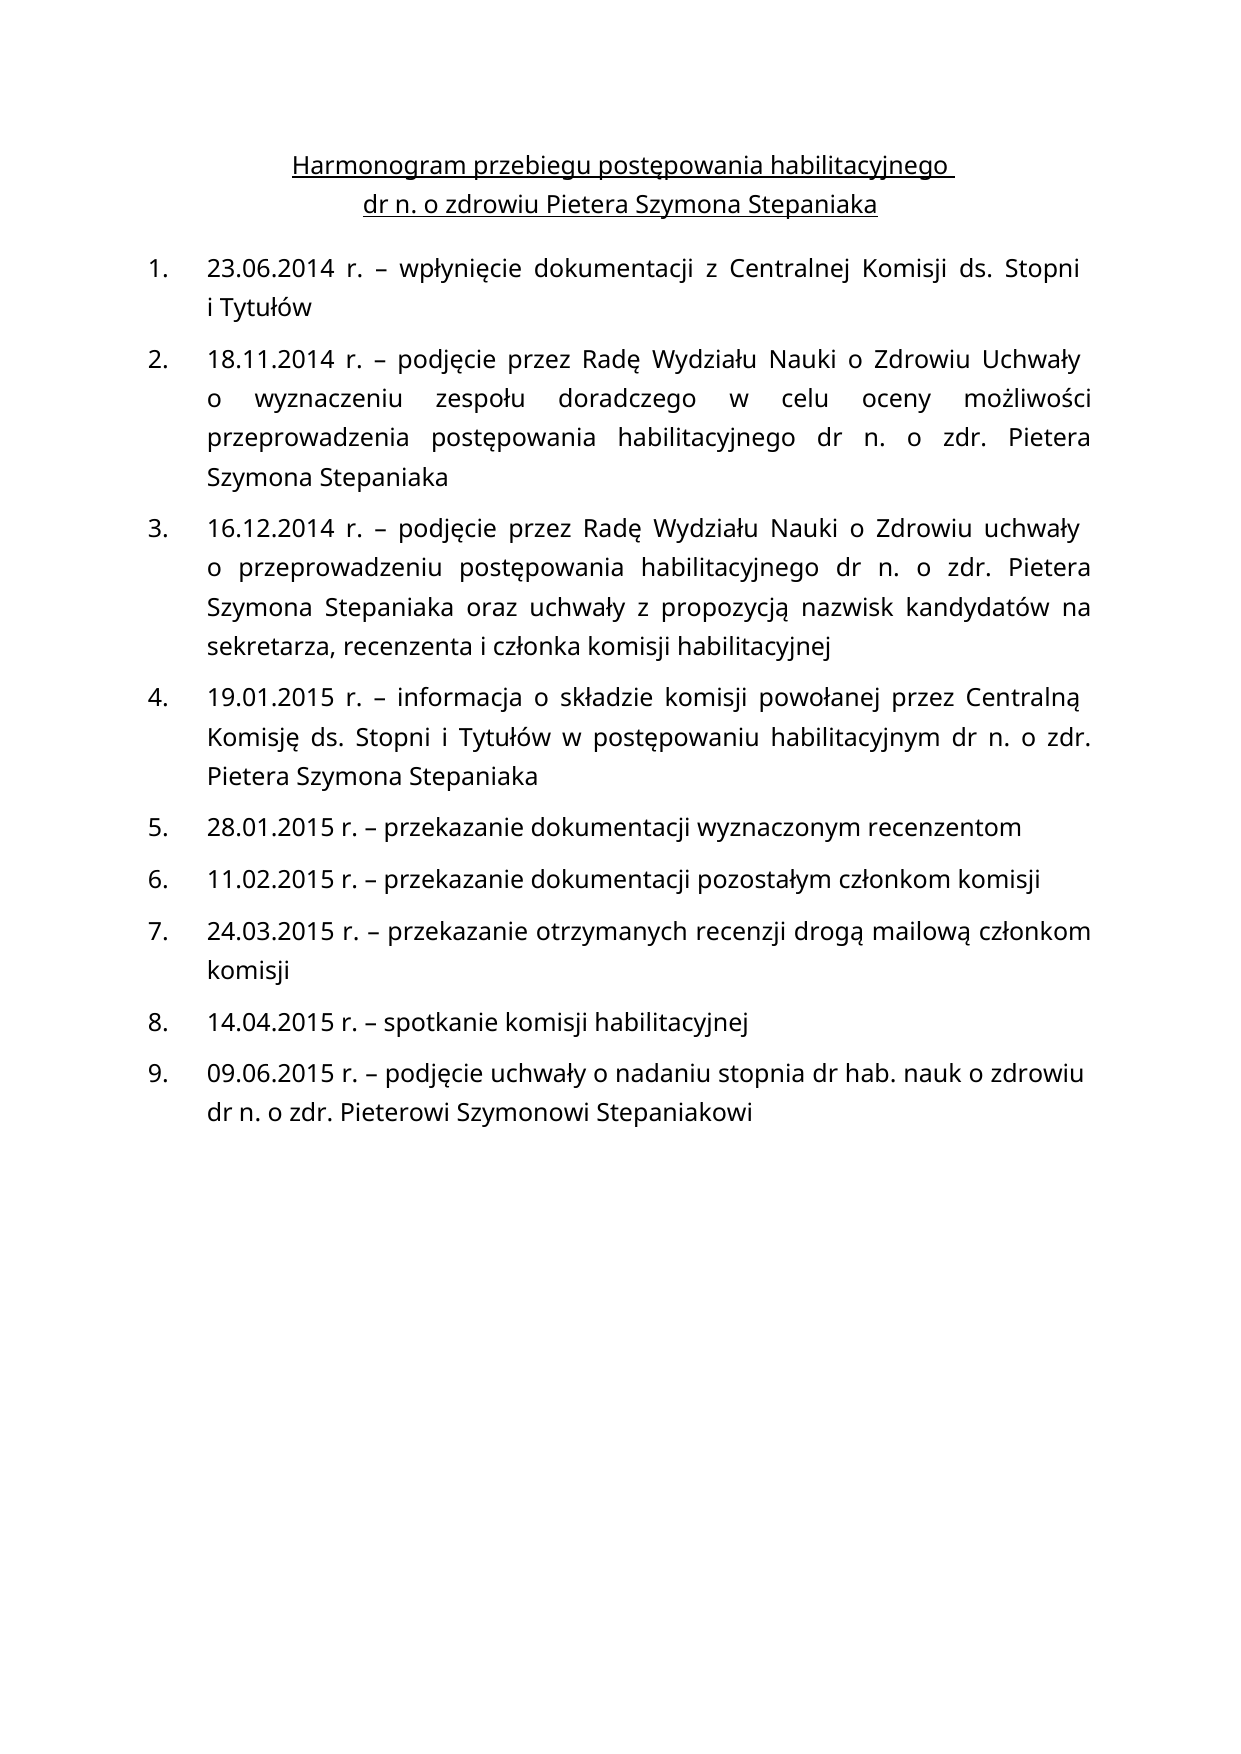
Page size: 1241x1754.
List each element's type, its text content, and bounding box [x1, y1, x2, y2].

list 14.04.2015 r. – spotkanie komisji habilitacyjnej [148, 1004, 1093, 1038]
list 19.01.2015 r. – informacja o składzie komisji powołanej przez Centralną Komisję ds. Stopni i Tytułów w postępowaniu habilitacyjnym dr n. o zdr. Pietera Szymona Stepaniaka [148, 680, 1093, 792]
list 16.12.2014 r. – podjęcie przez Radę Wydziału Nauki o Zdrowiu uchwały o przeprowadzeniu postępowania habilitacyjnego dr n. o zdr. Pietera Szymona Stepaniaka oraz uchwały z propozycją nazwisk kandydatów na sekretarza, recenzenta i członka komisji habilitacyjnej [148, 511, 1093, 662]
text Harmonogram przebiegu postępowania habilitacyjnego [148, 148, 1093, 182]
list 23.06.2014 r. – wpłynięcie dokumentacji z Centralnej Komisji ds. Stopni i Tytułów [148, 251, 1093, 324]
list 18.11.2014 r. – podjęcie przez Radę Wydziału Nauki o Zdrowiu Uchwały o wyznaczeniu zespołu doradczego w celu oceny możliwości przeprowadzenia postępowania habilitacyjnego dr n. o zdr. Pietera Szymona Stepaniaka [148, 342, 1093, 493]
list 11.02.2015 r. – przekazanie dokumentacji pozostałym członkom komisji [148, 862, 1093, 896]
list 24.03.2015 r. – przekazanie otrzymanych recenzji drogą mailową członkom komisji [148, 913, 1093, 987]
list 28.01.2015 r. – przekazanie dokumentacji wyznaczonym recenzentom [148, 810, 1093, 844]
list 09.06.2015 r. – podjęcie uchwały o nadaniu stopnia dr hab. nauk o zdrowiu dr n. o zdr. Pieterowi Szymonowi Stepaniakowi [148, 1056, 1093, 1129]
text dr n. o zdrowiu Pietera Szymona Stepaniaka [148, 187, 1093, 221]
